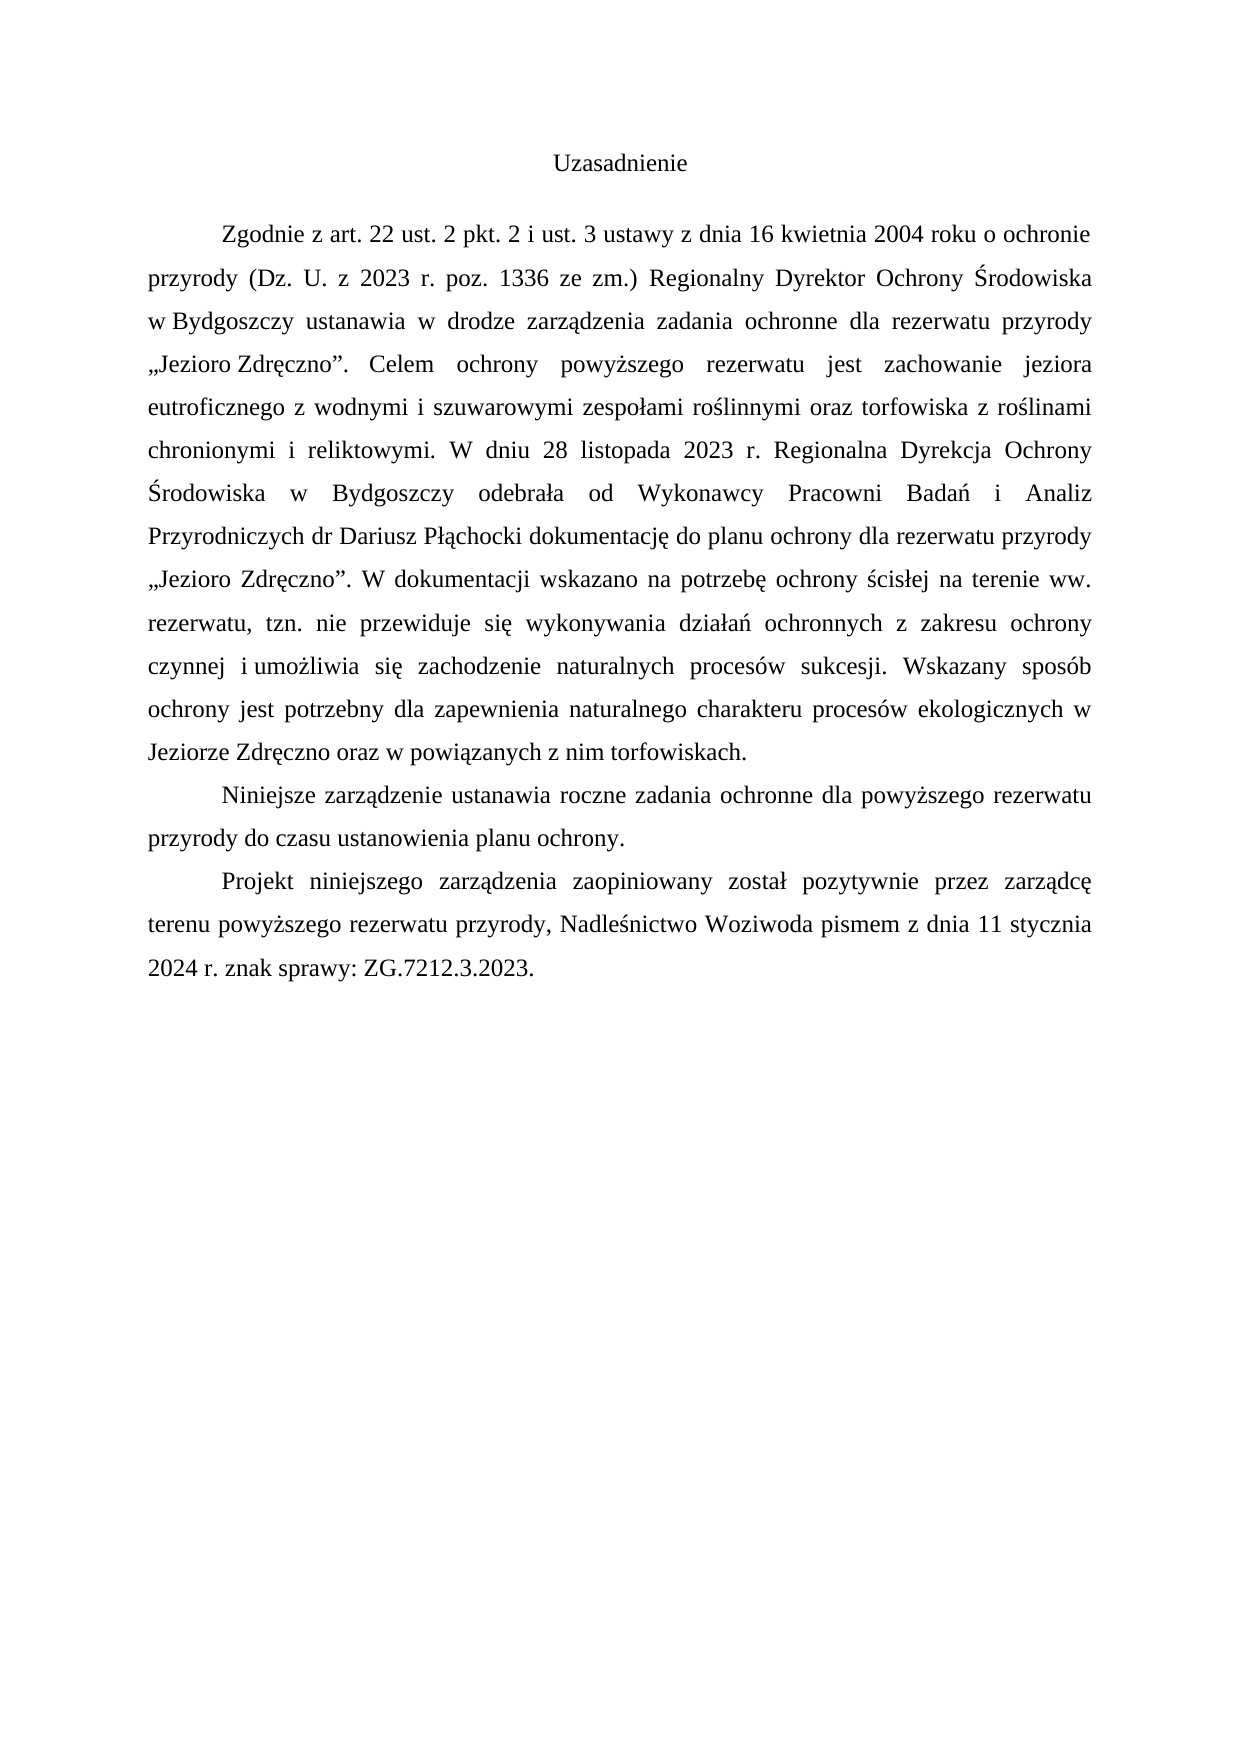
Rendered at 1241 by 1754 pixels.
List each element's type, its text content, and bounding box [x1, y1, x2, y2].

text Uzasadnienie [148, 148, 1093, 176]
text Zgodnie z art. 22 ust. 2 pkt. 2 i ust. 3 ustawy z dnia 16 kwietnia 2004 roku o ochronie przyrody (Dz. U. z 2023 r. poz. 1336 ze zm.) Regionalny Dyrektor Ochrony Środowiska w Bydgoszczy ustanawia w drodze zarządzenia zadania ochronne dla rezerwatu przyrody „Jezioro Zdręczno”. Celem ochrony powyższego rezerwatu jest zachowanie jeziora eutroficznego z wodnymi i szuwarowymi zespołami roślinnymi oraz torfowiska z roślinami chronionymi i reliktowymi. W dniu 28 listopada 2023 r. Regionalna Dyrekcja Ochrony Środowiska w Bydgoszczy odebrała od Wykonawcy Pracowni Badań i Analiz Przyrodniczych dr Dariusz Płąchocki dokumentację do planu ochrony dla rezerwatu przyrody „Jezioro Zdręczno”. W dokumentacji wskazano na potrzebę ochrony ścisłej na terenie ww. rezerwatu, tzn. nie przewiduje się wykonywania działań ochronnych z zakresu ochrony czynnej i umożliwia się zachodzenie naturalnych procesów sukcesji. Wskazany sposób ochrony jest potrzebny dla zapewnienia naturalnego charakteru procesów ekologicznych w Jeziorze Zdręczno oraz w powiązanych z nim torfowiskach. [148, 219, 1093, 766]
text Projekt niniejszego zarządzenia zaopiniowany został pozytywnie przez zarządcę terenu powyższego rezerwatu przyrody, Nadleśnictwo Woziwoda pismem z dnia 11 stycznia 2024 r. znak sprawy: ZG.7212.3.2023. [148, 866, 1093, 981]
text Niniejsze zarządzenie ustanawia roczne zadania ochronne dla powyższego rezerwatu przyrody do czasu ustanowienia planu ochrony. [148, 780, 1093, 852]
